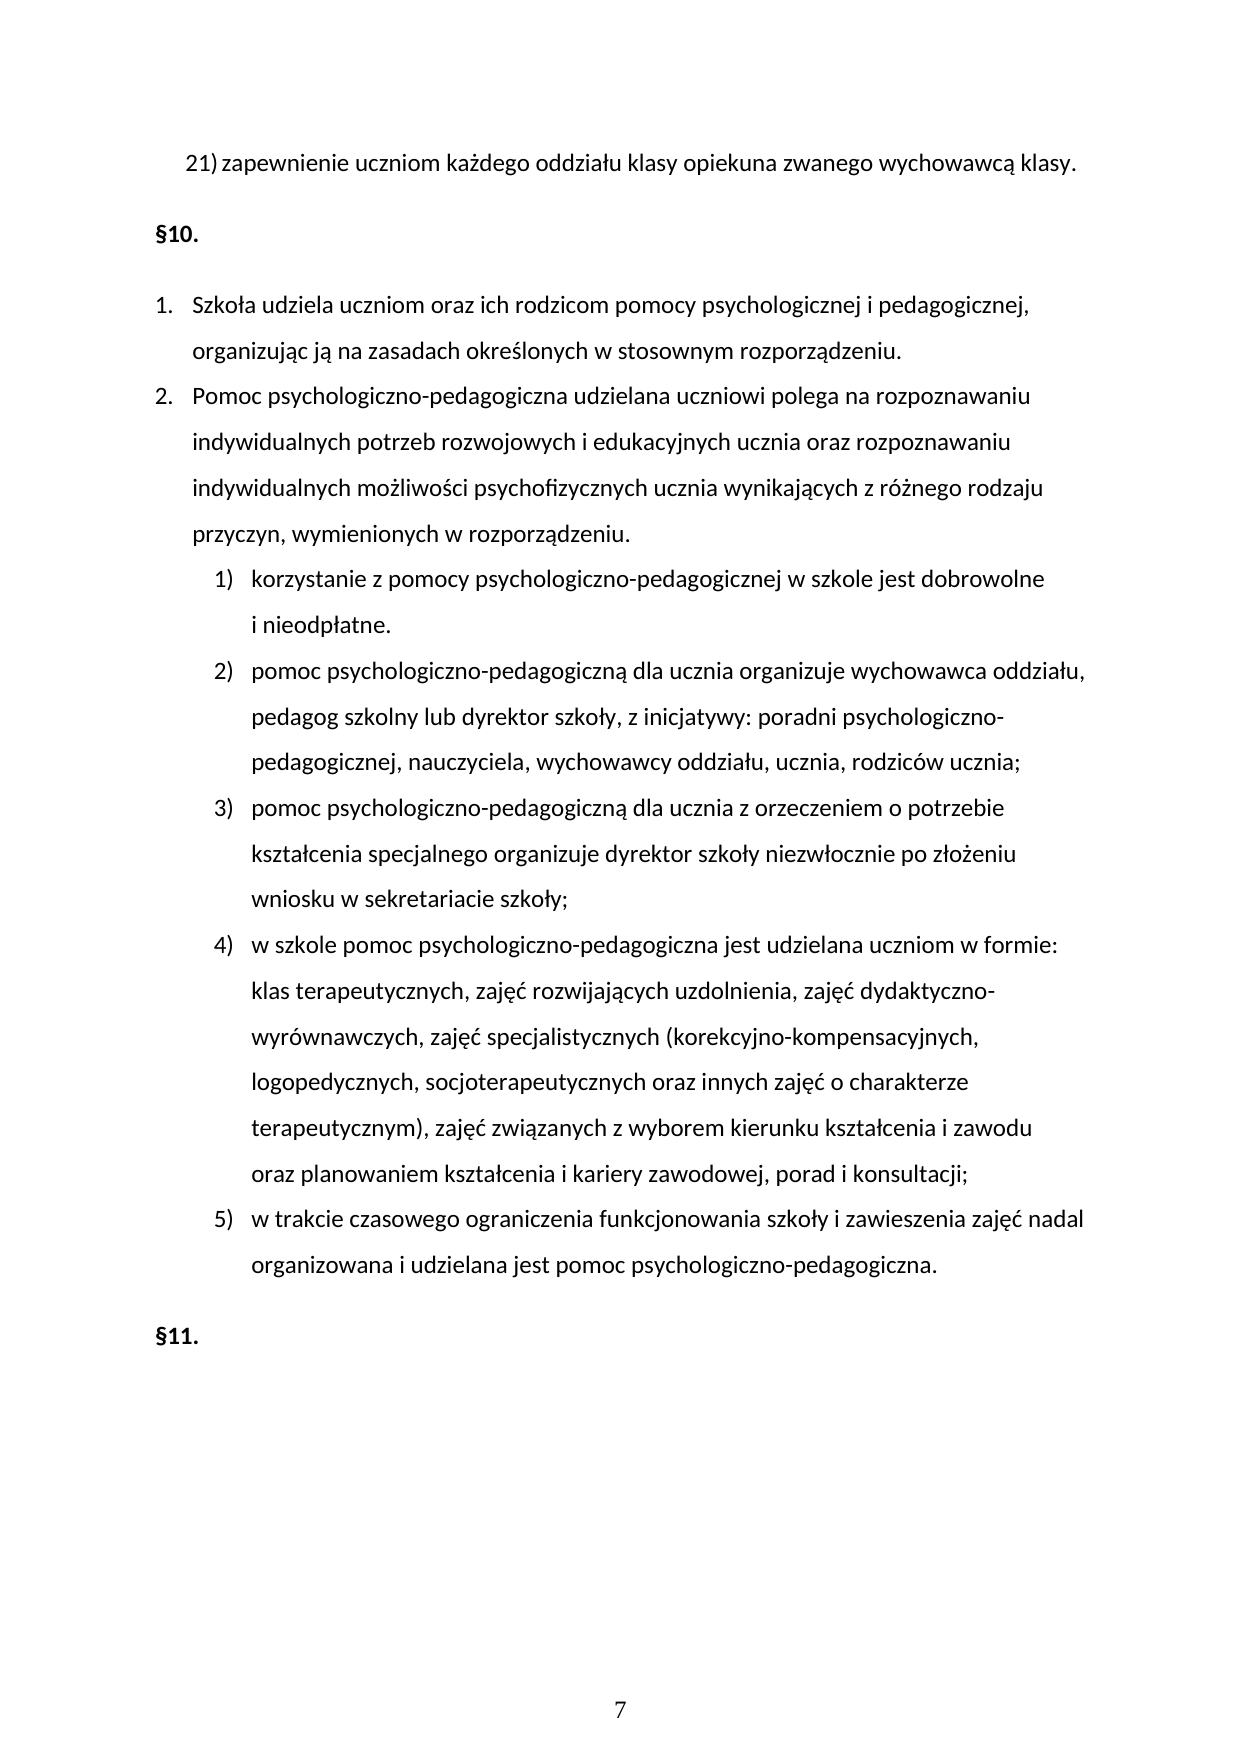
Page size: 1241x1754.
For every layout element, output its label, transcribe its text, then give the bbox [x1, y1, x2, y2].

list pomoc psychologiczno-pedagogiczną dla ucznia z orzeczeniem o potrzebie kształcenia specjalnego organizuje dyrektor szkoły niezwłocznie po złożeniu wniosku w sekretariacie szkoły; [213, 792, 1093, 914]
list pomoc psychologiczno-pedagogiczną dla ucznia organizuje wychowawca oddziału, pedagog szkolny lub dyrektor szkoły, z inicjatywy: poradni psychologiczno-pedagogicznej, nauczyciela, wychowawcy oddziału, ucznia, rodziców ucznia; [213, 655, 1093, 777]
list Szkoła udziela uczniom oraz ich rodzicom pomocy psychologicznej i pedagogicznej, organizując ją na zasadach określonych w stosownym rozporządzeniu. [154, 289, 1093, 365]
list zapewnienie uczniom każdego oddziału klasy opiekuna zwanego wychowawcą klasy. [185, 148, 1093, 178]
list w trakcie czasowego ograniczenia funkcjonowania szkoły i zawieszenia zajęć nadal organizowana i udzielana jest pomoc psychologiczno-pedagogiczna. [213, 1204, 1093, 1280]
list korzystanie z pomocy psychologiczno-pedagogicznej w szkole jest dobrowolne i nieodpłatne. [213, 563, 1093, 640]
list w szkole pomoc psychologiczno-pedagogiczna jest udzielana uczniom w formie: klas terapeutycznych, zajęć rozwijających uzdolnienia, zajęć dydaktyczno-wyrównawczych, zajęć specjalistycznych (korekcyjno-kompensacyjnych, logopedycznych, socjoterapeutycznych oraz innych zajęć o charakterze terapeutycznym), zajęć związanych z wyborem kierunku kształcenia i zawodu oraz planowaniem kształcenia i kariery zawodowej, porad i konsultacji; [213, 929, 1093, 1188]
list Pomoc psychologiczno-pedagogiczna udzielana uczniowi polega na rozpoznawaniu indywidualnych potrzeb rozwojowych i edukacyjnych ucznia oraz rozpoznawaniu indywidualnych możliwości psychofizycznych ucznia wynikających z różnego rodzaju przyczyn, wymienionych w rozporządzeniu. [154, 381, 1093, 548]
